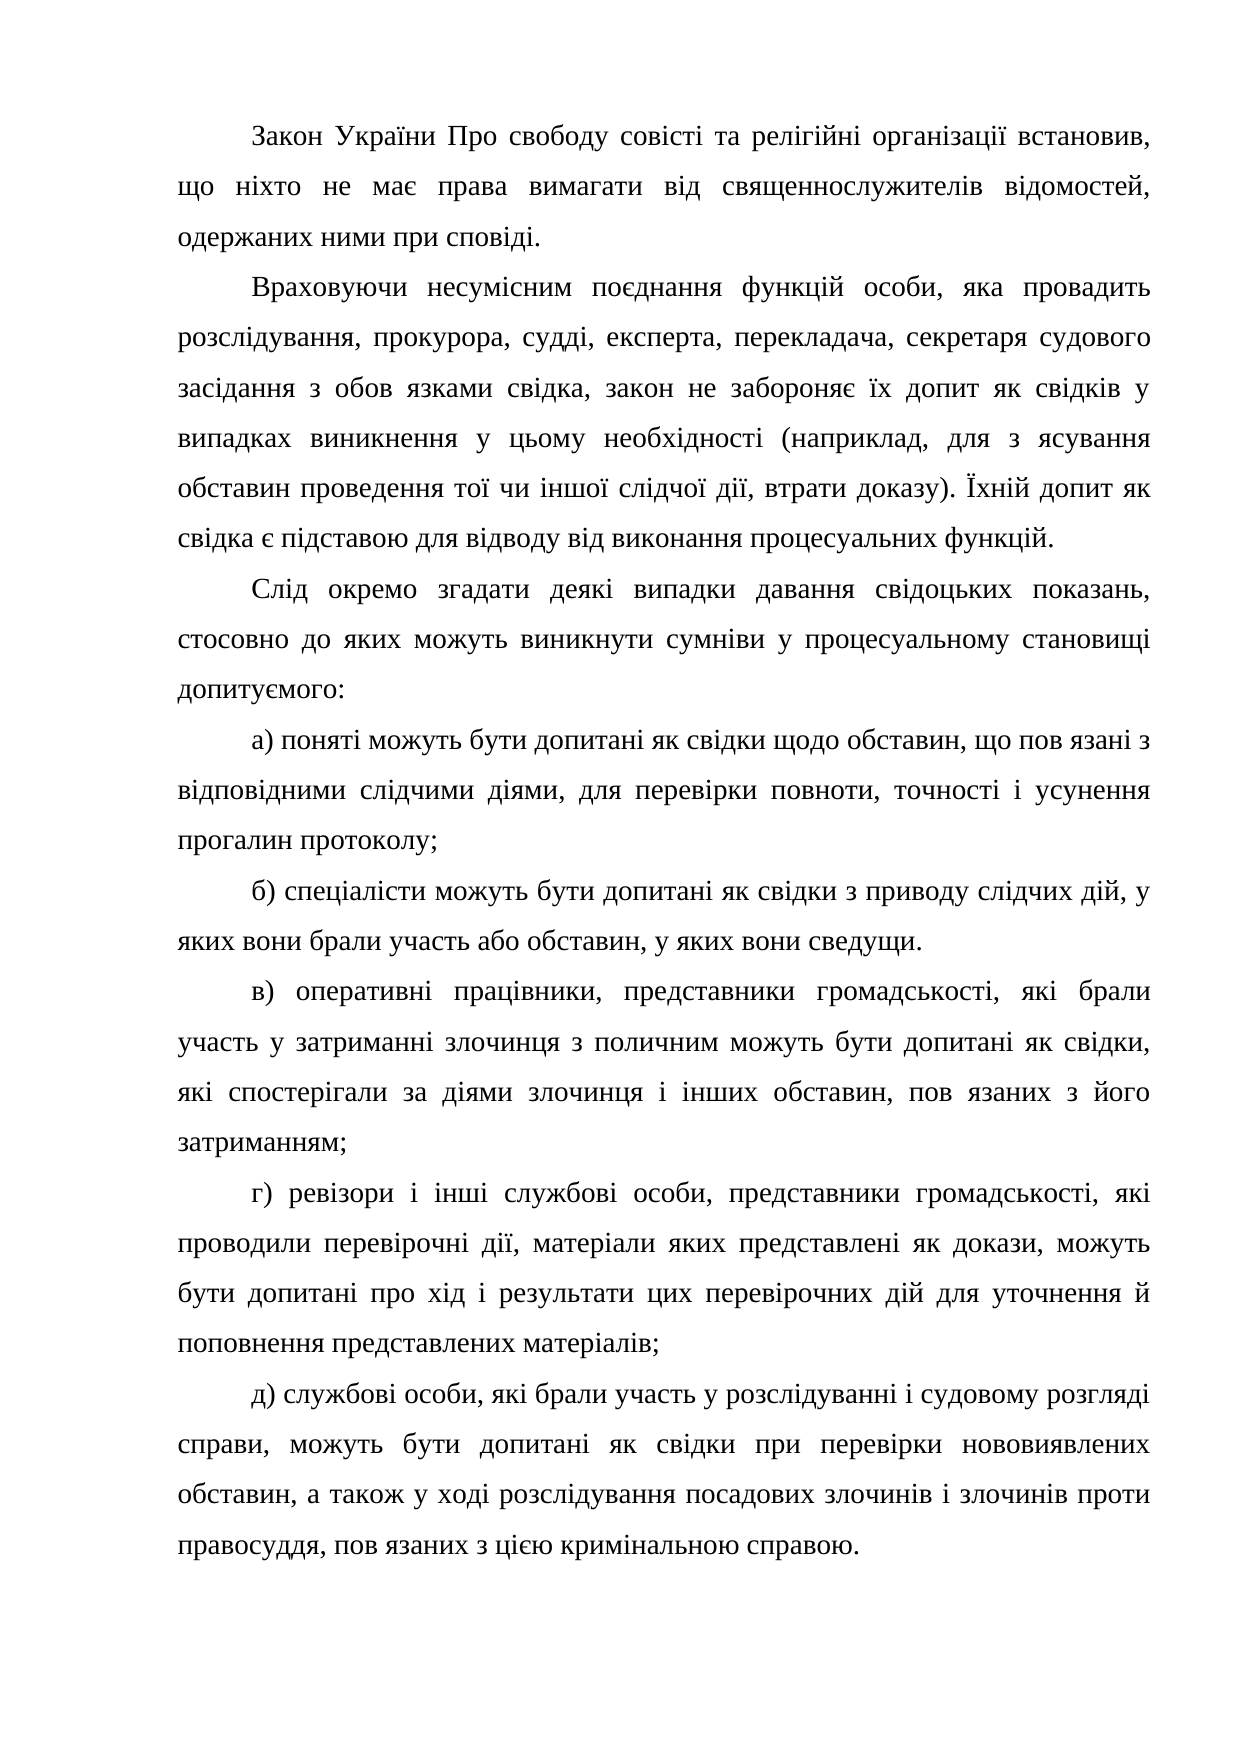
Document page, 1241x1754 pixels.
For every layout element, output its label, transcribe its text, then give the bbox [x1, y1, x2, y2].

text в) оперативні працівники, представники громадськості, які брали участь у затриманні злочинця з поличним можуть бути допитані як свідки, які спостерігали за діями злочинця і інших обставин, пов язаних з його затриманням; [177, 973, 1152, 1158]
text а) поняті можуть бути допитані як свідки щодо обставин, що пов язані з відповідними слідчими діями, для перевірки повноти, точності і усунення прогалин протоколу; [177, 722, 1152, 856]
text г) ревізори і інші службові особи, представники громадськості, які проводили перевірочні дії, матеріали яких представлені як докази, можуть бути допитані про хід і результати цих перевірочних дій для уточнення й поповнення представлених матеріалів; [177, 1175, 1152, 1359]
text б) спеціалісти можуть бути допитані як свідки з приводу слідчих дій, у яких вони брали участь або обставин, у яких вони сведущи. [177, 873, 1152, 957]
text д) службові особи, які брали участь у розслідуванні і судовому розгляді справи, можуть бути допитані як свідки при перевірки нововиявлених обставин, а також у ході розслідування посадових злочинів і злочинів проти правосуддя, пов язаних з цією кримінальною справою. [177, 1376, 1152, 1560]
text Закон України Про свободу совісті та релігійні організації встановив, що ніхто не має права вимагати від священнослужителів відомостей, одержаних ними при сповіді. [177, 118, 1152, 252]
text Враховуючи несумісним поєднання функцій особи, яка провадить розслідування, прокурора, судді, експерта, перекладача, секретаря судового засідання з обов язками свідка, закон не забороняє їх допит як свідків у випадках виникнення у цьому необхідності (наприклад, для з ясування обставин проведення тої чи іншої слідчої дії, втрати доказу). Їхній допит як свідка є підставою для відводу від виконання процесуальних функцій. [177, 269, 1152, 554]
text Слід окремо згадати деякі випадки давання свідоцьких показань, стосовно до яких можуть виникнути сумніви у процесуальному становищі допитуємого: [177, 571, 1152, 705]
